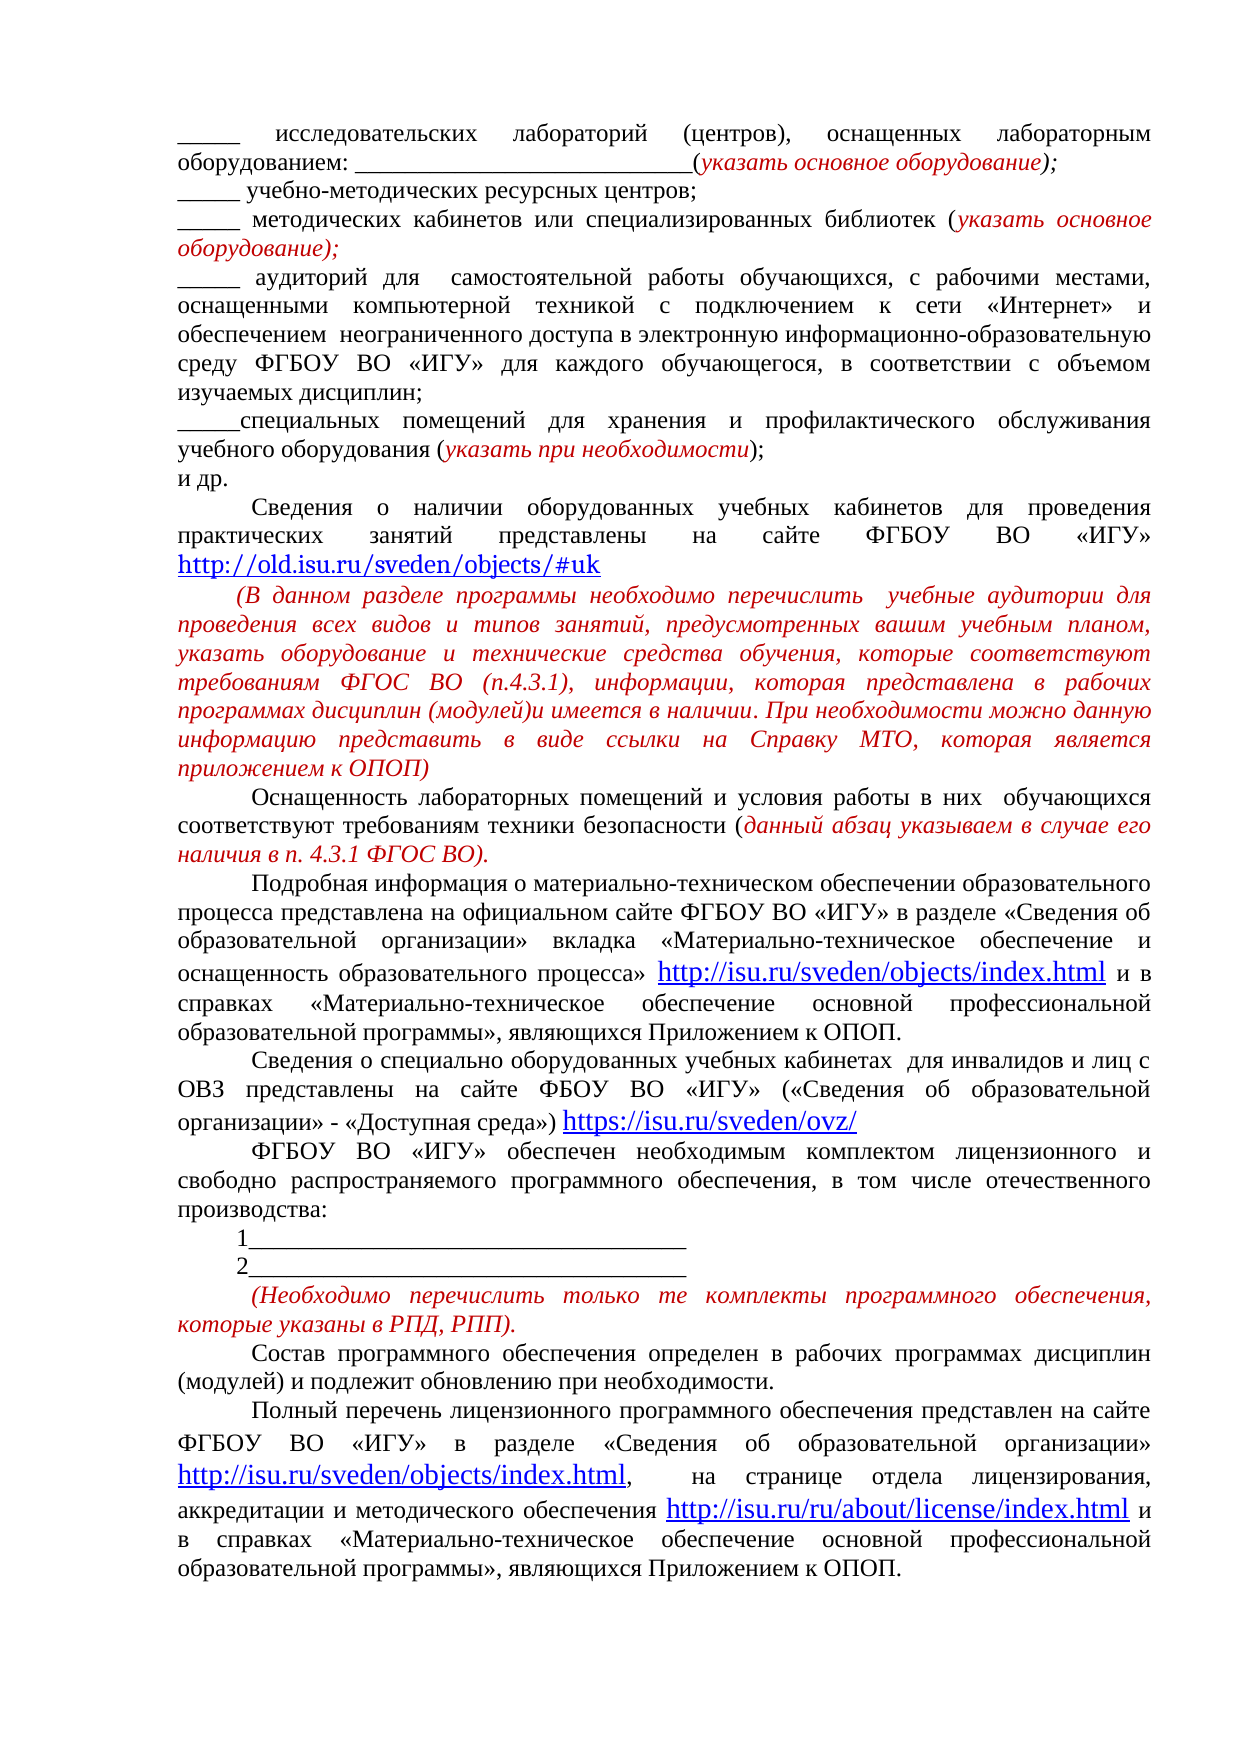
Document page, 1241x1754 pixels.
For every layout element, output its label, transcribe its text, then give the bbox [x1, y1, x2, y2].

subtitle Сведения о наличии оборудованных учебных кабинетов для проведения практических занятий представлены на сайте ФГБОУ ВО «ИГУ» http://old.isu.ru/sveden/objects/#uk [177, 492, 1152, 581]
text и др. [177, 463, 1152, 492]
text 2___________________________________ [177, 1251, 1152, 1280]
text 1___________________________________ [177, 1223, 1152, 1251]
text (В данном разделе программы необходимо перечислить учебные аудитории для проведения всех видов и типов занятий, предусмотренных вашим учебным планом, указать оборудование и технические средства обучения, которые соответствуют требованиям ФГОС ВО (п.4.3.1), информации, которая представлена в рабочих программах дисциплин (модулей)и имеется в наличии. При необходимости можно данную информацию представить в виде ссылки на Справку МТО, которая является приложением к ОПОП) [177, 581, 1152, 782]
text (Необходимо перечислить только те комплекты программного обеспечения, которые указаны в РПД, РПП). [177, 1280, 1152, 1338]
text Состав программного обеспечения определен в рабочих программах дисциплин (модулей) и подлежит обновлению при необходимости. [177, 1338, 1152, 1395]
text Полный перечень лицензионного программного обеспечения представлен на сайте ФГБОУ ВО «ИГУ» в разделе «Сведения об образовательной организации» http://isu.ru/sveden/objects/index.html, на странице отдела лицензирования, аккредитации и методического обеспечения http://isu.ru/ru/about/license/index.html и в справках «Материально-техническое обеспечение основной профессиональной образовательной программы», являющихся Приложением к ОПОП. [177, 1395, 1152, 1582]
text ФГБОУ ВО «ИГУ» обеспечен необходимым комплектом лицензионного и свободно распространяемого программного обеспечения, в том числе отечественного производства: [177, 1136, 1152, 1223]
text Подробная информация о материально-техническом обеспечении образовательного процесса представлена на официальном сайте ФГБОУ ВО «ИГУ» в разделе «Сведения об образовательной организации» вкладка «Материально-техническое обеспечение и оснащенность образовательного процесса» http://isu.ru/sveden/objects/index.html и в справках «Материально-техническое обеспечение основной профессиональной образовательной программы», являющихся Приложением к ОПОП. [177, 868, 1152, 1045]
text Сведения о специально оборудованных учебных кабинетах для инвалидов и лиц с ОВЗ представлены на сайте ФБОУ ВО «ИГУ» («Сведения об образовательной организации» - «Доступная среда») https://isu.ru/sveden/ovz/ [177, 1045, 1152, 1136]
text _____специальных помещений для хранения и профилактического обслуживания учебного оборудования (указать при необходимости); [177, 406, 1152, 463]
text _____ методических кабинетов или специализированных библиотек (указать основное оборудование); [177, 204, 1152, 262]
text _____ учебно-методических ресурсных центров; [177, 176, 1152, 204]
text _____ исследовательских лабораторий (центров), оснащенных лабораторным оборудованием: ___________________________(указать основное оборудование); [177, 118, 1152, 176]
text Оснащенность лабораторных помещений и условия работы в них обучающихся соответствуют требованиям техники безопасности (данный абзац указываем в случае его наличия в п. 4.3.1 ФГОС ВО). [177, 782, 1152, 868]
text _____ аудиторий для самостоятельной работы обучающихся, с рабочими местами, оснащенными компьютерной техникой с подключением к сети «Интернет» и обеспечением неограниченного доступа в электронную информационно-образовательную среду ФГБОУ ВО «ИГУ» для каждого обучающегося, в соответствии с объемом изучаемых дисциплин; [177, 262, 1152, 406]
